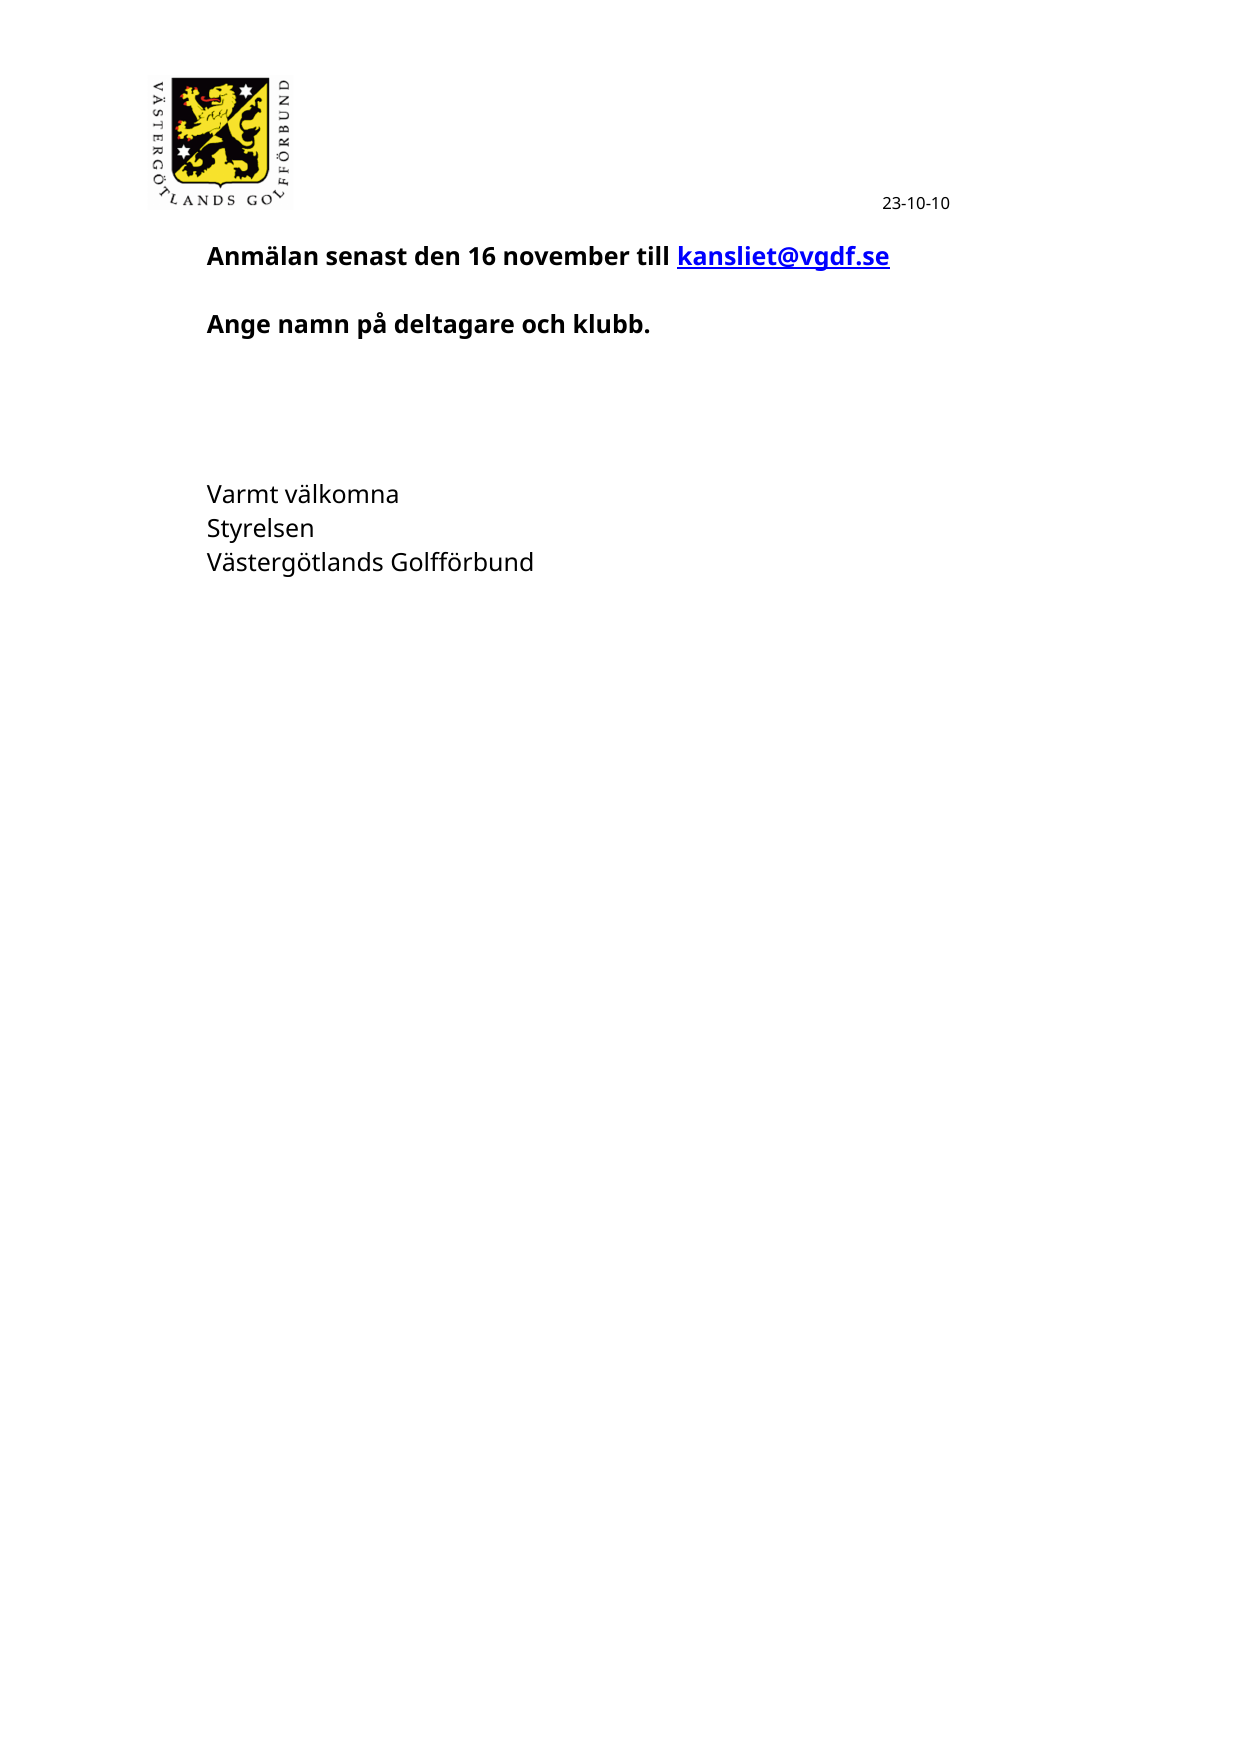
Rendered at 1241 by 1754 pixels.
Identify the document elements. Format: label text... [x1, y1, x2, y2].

text Ange namn på deltagare och klubb. [207, 306, 1093, 340]
text Styrelsen [207, 511, 1093, 545]
text Anmälan senast den 16 november till kansliet@vgdf.se [207, 238, 1093, 272]
text Varmt välkomna [207, 477, 1093, 511]
text Västergötlands Golfförbund [207, 545, 1093, 579]
picture [147, 75, 294, 210]
